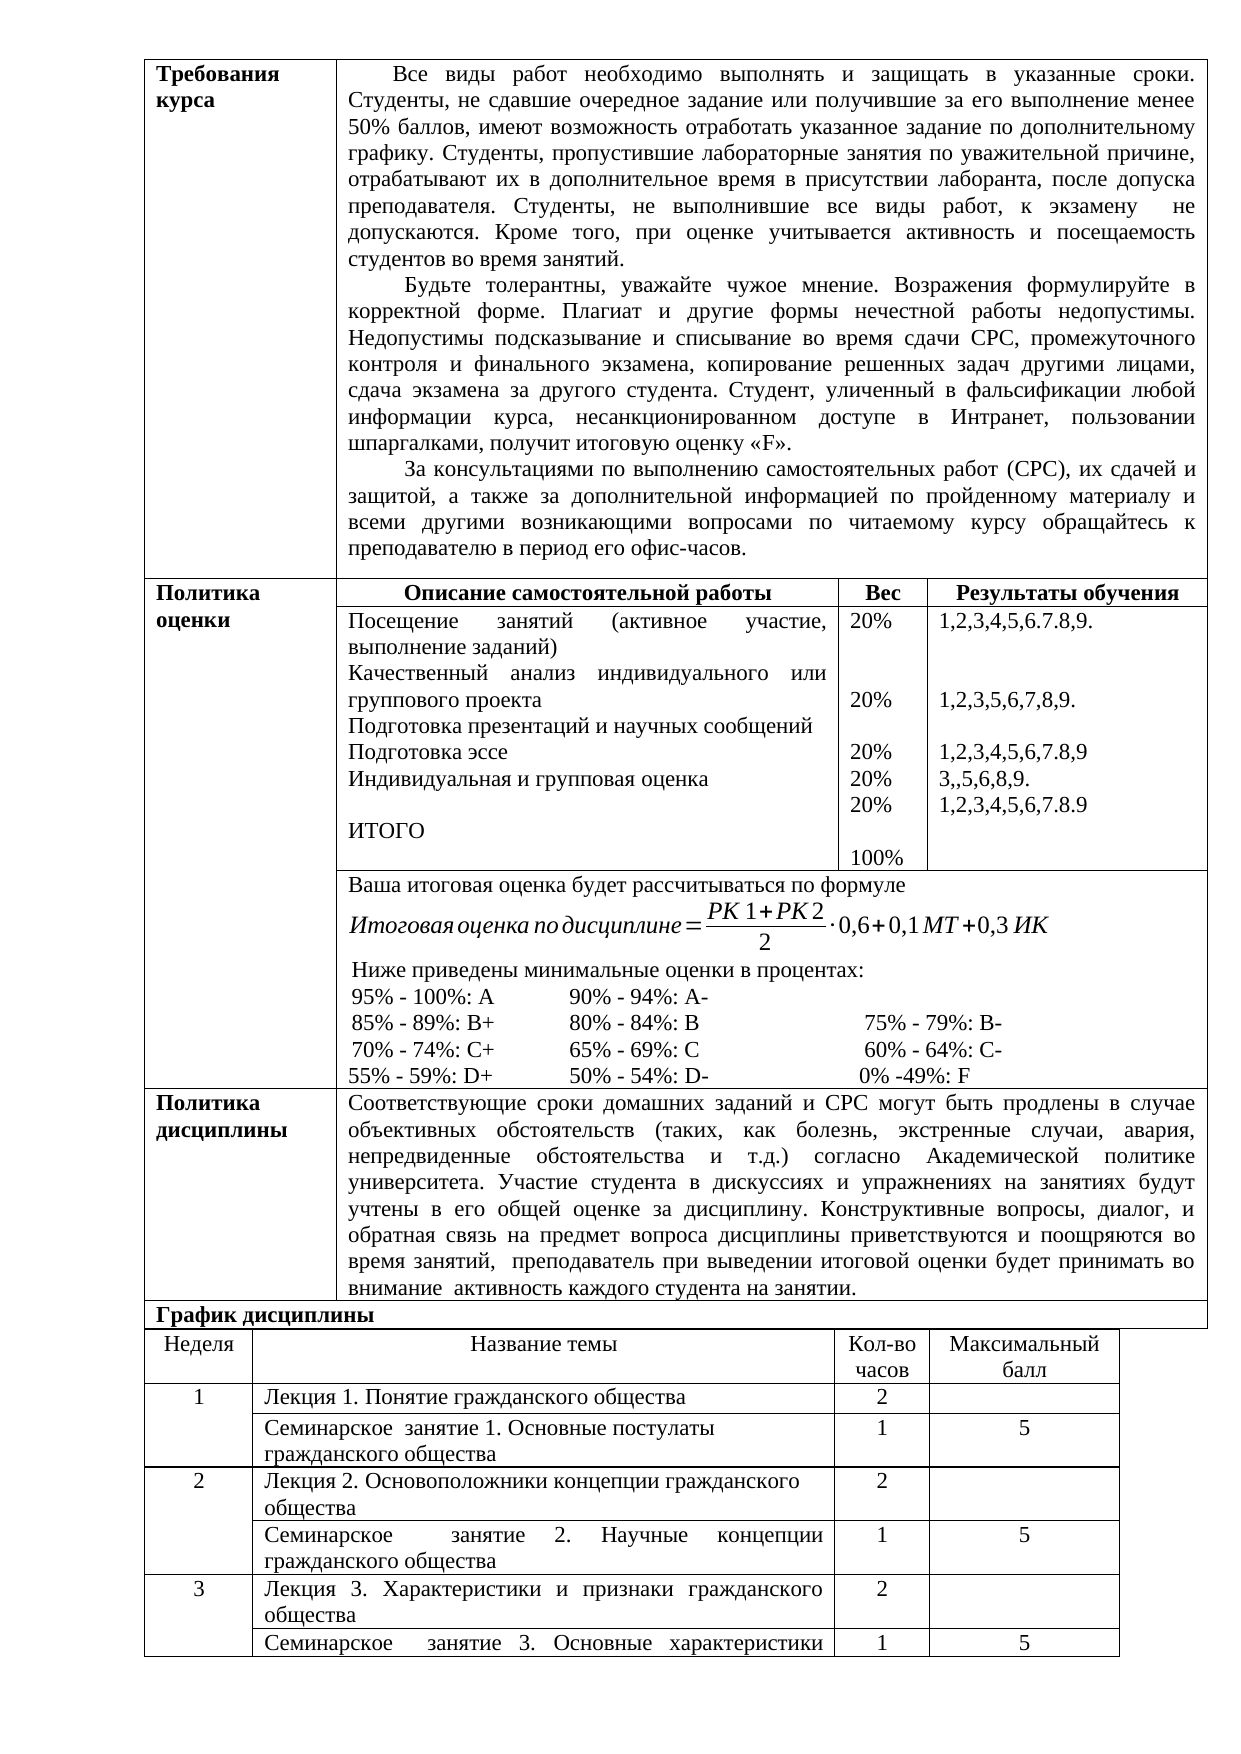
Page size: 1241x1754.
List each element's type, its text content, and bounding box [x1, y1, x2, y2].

table_cell Описание самостоятельной работы [337, 579, 838, 606]
table_cell 1 [835, 1629, 929, 1656]
table_cell Посещение занятий (активное участие, выполнение заданий) Качественный анализ индивидуального или группового проекта Подготовка презентаций и научных сообщений Подготовка эссе Индивидуальная и групповая оценка ИТОГО [337, 607, 838, 870]
table_cell Семинарское занятие 2. Научные концепции гражданского общества [253, 1521, 834, 1574]
table_cell 5 [930, 1521, 1119, 1574]
table_cell 2 [835, 1468, 929, 1520]
table_cell 2 [145, 1468, 252, 1574]
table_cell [253, 1629, 834, 1656]
table_cell Результаты обучения [928, 579, 1207, 606]
table_cell 1 [835, 1414, 929, 1466]
table_cell [930, 1384, 1119, 1413]
table_cell Семинарское занятие 1. Основные постулаты гражданского общества [253, 1414, 834, 1466]
table_cell Лекция 1. Понятие гражданского общества [253, 1384, 834, 1413]
table_header Максимальный балл [930, 1330, 1119, 1382]
table_cell 2 [835, 1575, 929, 1628]
table_cell 1,2,3,4,5,6.7.8,9. 1,2,3,5,6,7,8,9. 1,2,3,4,5,6,7.8,9 3,,5,6,8,9. 1,2,3,4,5,6,7.8.9 [928, 607, 1207, 870]
table_cell 5 [930, 1629, 1119, 1656]
table_cell Политика оценки [145, 579, 336, 1088]
table_cell Политика дисциплины [145, 1089, 336, 1300]
table_cell 2 [835, 1384, 929, 1413]
table_cell 1 [835, 1521, 929, 1574]
table_cell [930, 1575, 1119, 1628]
table_cell 5 [930, 1414, 1119, 1466]
table_cell 3 [145, 1575, 252, 1656]
table_cell [930, 1468, 1119, 1520]
table_cell График дисциплины [145, 1301, 1207, 1328]
table_cell 1 [145, 1384, 252, 1466]
table_cell Все виды работ необходимо выполнять и защищать в указанные сроки. Студенты, не сдавшие очередное задание или получившие за его выполнение менее 50% баллов, имеют возможность отработать указанное задание по дополнительному графику. Студенты, пропустившие лабораторные занятия по уважительной причине, отрабатывают их в дополнительное время в присутствии лаборанта, после допуска преподавателя. Студенты, не выполнившие все виды работ, к экзамену не допускаются. Кроме того, при оценке учитывается активность и посещаемость студентов во время занятий. будьте толерантны, уважайте чужое мнение. Возражения формулируйте в корректной форме. Плагиат и другие формы нечестной работы недопустимы. Недопустимы подсказывание и списывание во время сдачи СРС, промежуточного контроля и финального экзамена, копирование решенных задач другими лицами, сдача экзамена за другого студента. Студент, уличенный в фальсификации любой информации курса, несанкционированном доступе в Интранет, пользовании шпаргалками, получит итоговую оценку «F». За консультациями по выполнению самостоятельных работ (СРС), их сдачей и защитой, а также за дополнительной информацией по пройденному материалу и всеми другими возникающими вопросами по читаемому курсу обращайтесь к преподавателю в период его офис-часов. [337, 60, 1207, 578]
table_cell 20% 20% 20% 20% 20% 100% [839, 607, 927, 870]
table_cell Лекция 3. Характеристики и признаки гражданского общества [253, 1575, 834, 1628]
table_cell Лекция 2. Основоположники концепции гражданского общества [253, 1468, 834, 1520]
table_cell Ваша итоговая оценка будет рассчитываться по формуле Ниже приведены минимальные оценки в процентах: 95% - 100%: А 90% - 94%: А- 85% - 89%: В+ 80% - 84%: В 75% - 79%: В- 70% - 74%: С+ 65% - 69%: С 60% - 64%: С- 55% - 59%: D+ 50% - 54%: D- 0% -49%: F [337, 871, 1207, 1088]
table_header Название темы [253, 1330, 834, 1382]
table_header Неделя [145, 1330, 252, 1382]
table_cell Соответствующие сроки домашних заданий и СРC могут быть продлены в случае объективных обстоятельств (таких, как болезнь, экстренные случаи, авария, непредвиденные обстоятельства и т.д.) согласно Академической политике университета. Участие студента в дискуссиях и упражнениях на занятиях будут учтены в его общей оценке за дисциплину. Конструктивные вопросы, диалог, и обратная связь на предмет вопроса дисциплины приветствуются и поощряются во время занятий, преподаватель при выведении итоговой оценки будет принимать во внимание активность каждого студента на занятии. [337, 1089, 1207, 1300]
table_cell Вес [839, 579, 927, 606]
table_header Кол-во часов [835, 1330, 929, 1382]
table_cell Требования курса [145, 60, 336, 578]
